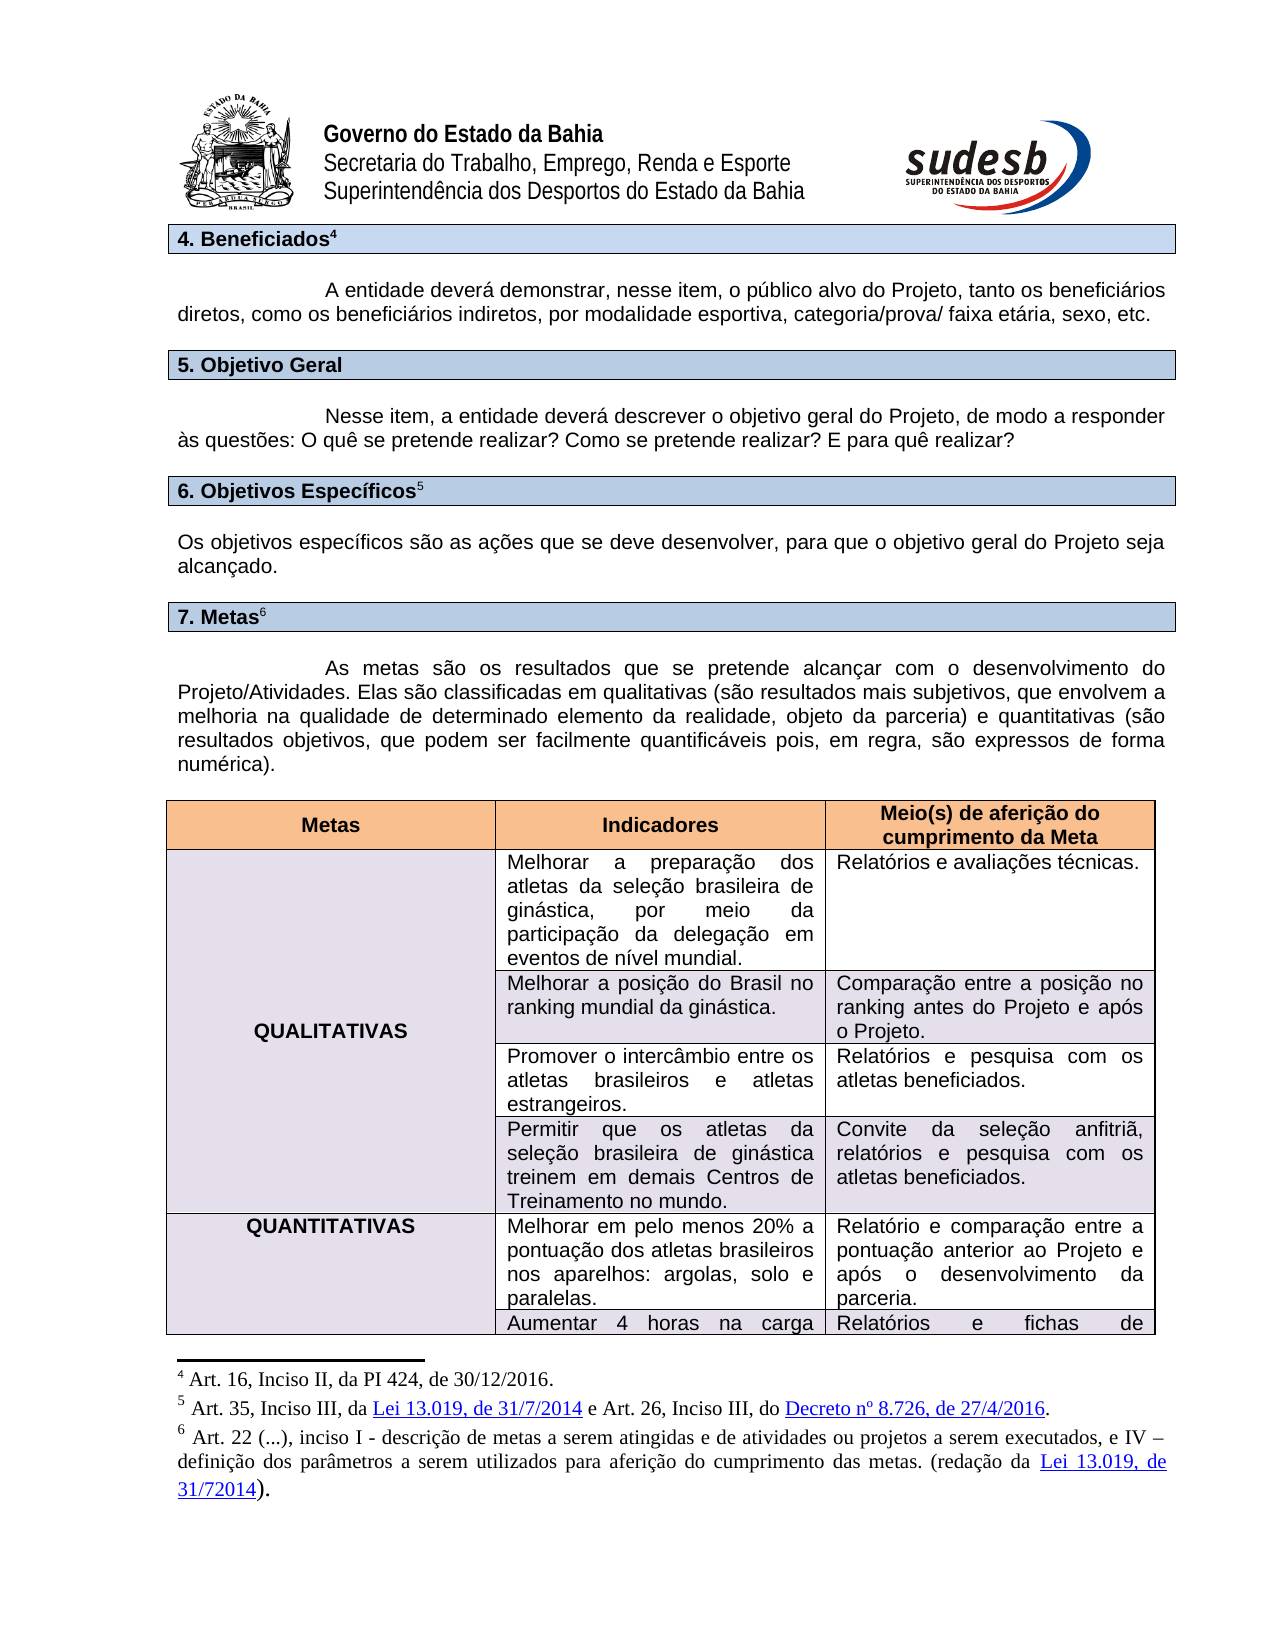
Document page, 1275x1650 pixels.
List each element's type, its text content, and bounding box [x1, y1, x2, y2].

table_cell Relatórios e pesquisa com os atletas beneficiados. [826, 1044, 1154, 1116]
picture [177, 92, 295, 211]
text A entidade deverá demonstrar, nesse item, o público alvo do Projeto, tanto os beneficiários diretos, como os beneficiários indiretos, por modalidade esportiva, categoria/prova/ faixa etária, sexo, etc. [177, 278, 1167, 326]
table_cell Permitir que os atletas da seleção brasileira de ginástica treinem em demais Centros de Treinamento no mundo. [496, 1117, 825, 1212]
text Nesse item, a entidade deverá descrever o objetivo geral do Projeto, de modo a responder às questões: O quê se pretende realizar? Como se pretende realizar? E para quê realizar? [177, 404, 1167, 452]
text 6. Objetivos Específicos [169, 477, 1175, 505]
table_cell QUANTITATIVAS [167, 1214, 495, 1334]
table_header Meio(s) de aferição do cumprimento da Meta [826, 801, 1154, 849]
table_cell Melhorar em pelo menos 20% a pontuação dos atletas brasileiros nos aparelhos: argolas, solo e paralelas. [496, 1214, 825, 1309]
table_header Metas [167, 801, 495, 849]
table_cell Promover o intercâmbio entre os atletas brasileiros e atletas estrangeiros. [496, 1044, 825, 1116]
table_cell Relatório e comparação entre a pontuação anterior ao Projeto e após o desenvolvimento da parceria. [826, 1214, 1154, 1309]
table_cell Comparação entre a posição no ranking antes do Projeto e após o Projeto. [826, 971, 1154, 1043]
text As metas são os resultados que se pretende alcançar com o desenvolvimento do Projeto/Atividades. Elas são classificadas em qualitativas (são resultados mais subjetivos, que envolvem a melhoria na qualidade de determinado elemento da realidade, objeto da parceria) e quantitativas (são resultados objetivos, que podem ser facilmente quantificáveis pois, em regra, são expressos de forma numérica). [177, 656, 1167, 776]
text 4. Beneficiados [169, 225, 1175, 253]
table_cell Melhorar a posição do Brasil no ranking mundial da ginástica. [496, 971, 825, 1043]
table_cell Melhorar a preparação dos atletas da seleção brasileira de ginástica, por meio da participação da delegação em eventos de nível mundial. [496, 850, 825, 970]
table_cell QUALITATIVAS [167, 850, 495, 1212]
text Os objetivos específicos são as ações que se deve desenvolver, para que o objetivo geral do Projeto seja alcançado. [177, 530, 1167, 578]
table_cell Relatórios e avaliações técnicas. [826, 850, 1154, 970]
table_cell Aumentar 4 horas na carga horária de treinamento dos ginastas. [496, 1310, 825, 1334]
table_cell Relatórios e fichas de frequência. [826, 1310, 1154, 1334]
text 7. Metas [169, 603, 1175, 631]
text 5. Objetivo Geral [169, 351, 1175, 379]
table_cell Convite da seleção anfitriã, relatórios e pesquisa com os atletas beneficiados. [826, 1117, 1154, 1212]
table_header Indicadores [496, 801, 825, 849]
